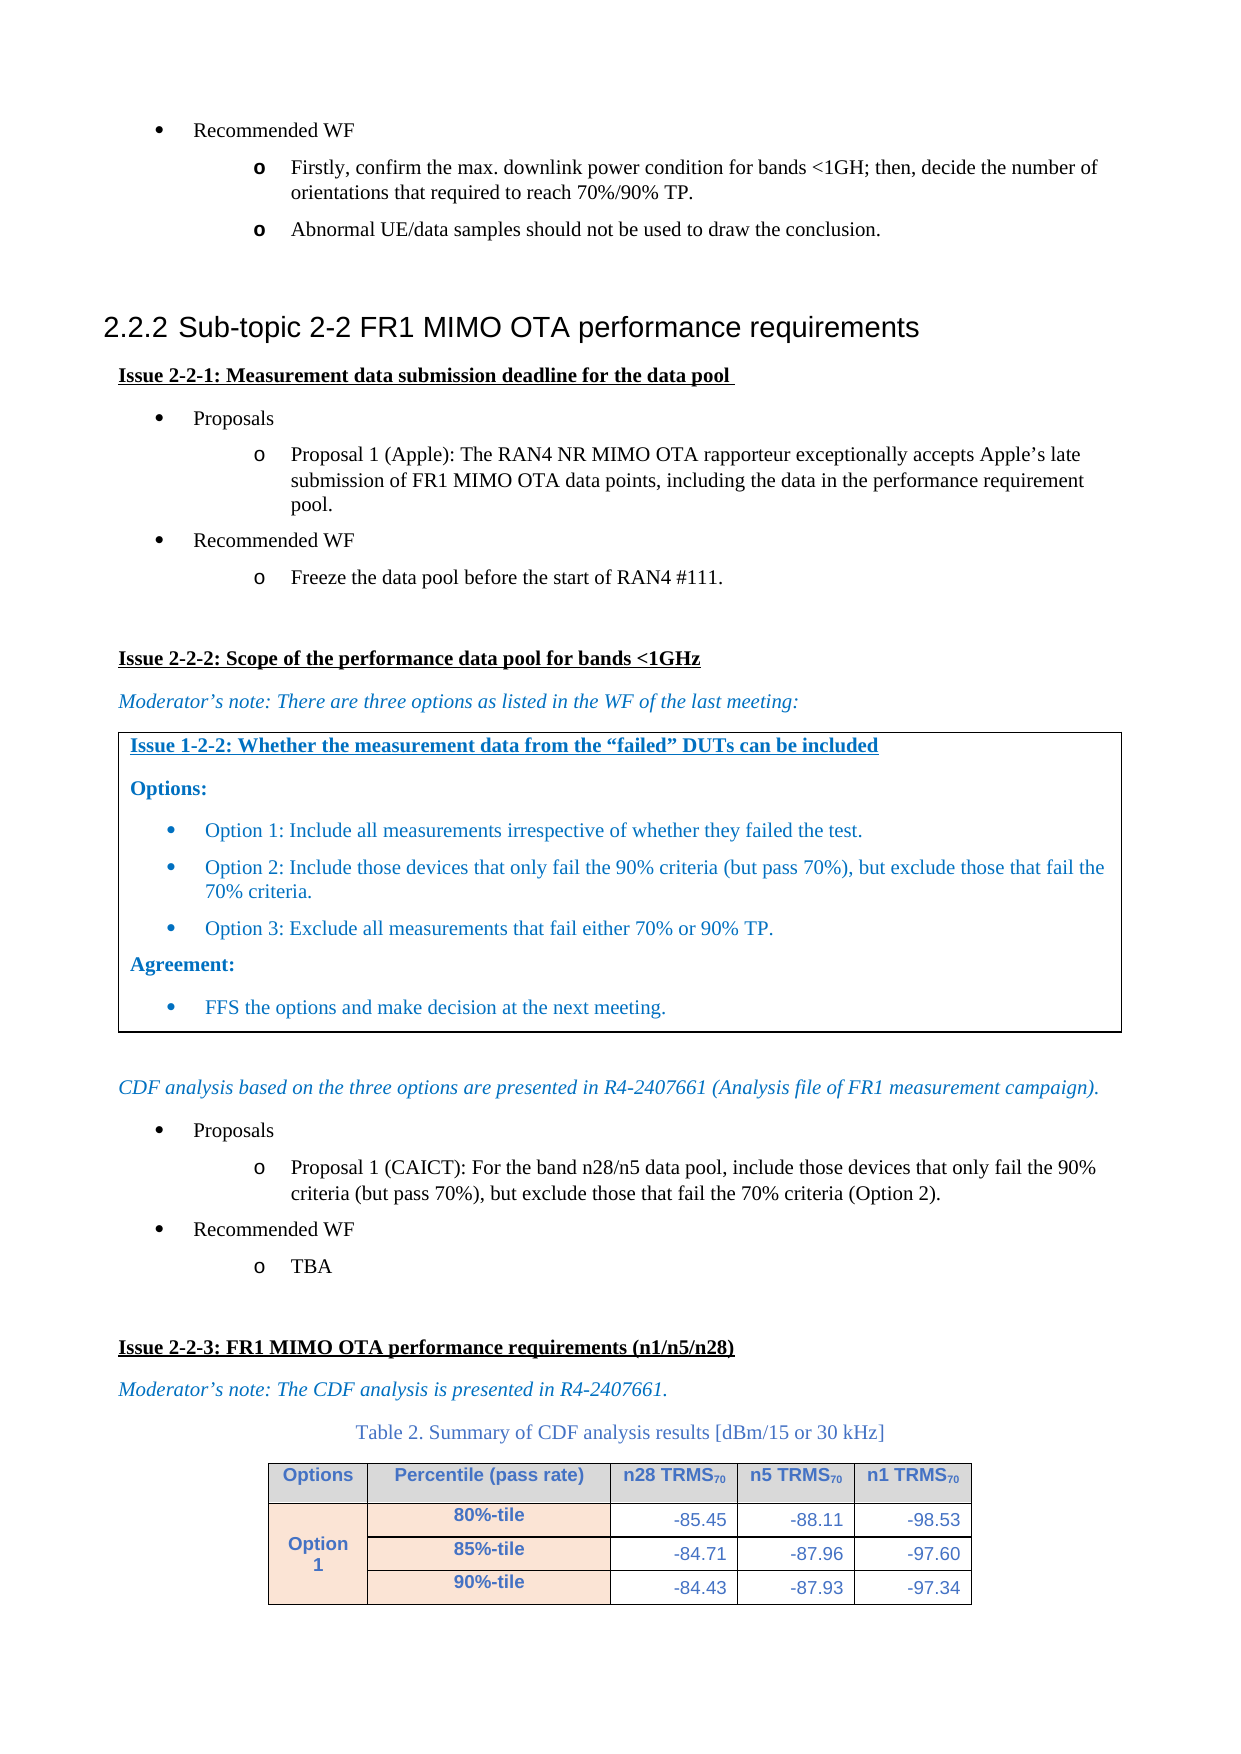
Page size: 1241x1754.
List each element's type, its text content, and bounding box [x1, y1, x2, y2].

table_cell -84.43 [611, 1571, 737, 1604]
table_cell 80%-tile [368, 1504, 610, 1536]
list Proposal 1 (Apple): The RAN4 NR MIMO OTA rapporteur exceptionally accepts Apple’s late submission of FR1 MIMO OTA data points, including the data in the performance requirement pool. [253, 442, 1122, 516]
table_cell -88.11 [738, 1504, 854, 1536]
list Freeze the data pool before the start of RAN4 #111. [253, 565, 1122, 591]
table_cell Option 1 [269, 1504, 367, 1604]
table_cell -97.34 [855, 1571, 971, 1604]
list Abnormal UE/data samples should not be used to draw the conclusion. [253, 217, 1122, 243]
list Firstly, confirm the max. downlink power condition for bands <1GH; then, decide the number of orientations that required to reach 70%/90% TP. [253, 154, 1122, 204]
table_cell -84.71 [611, 1538, 737, 1570]
table_cell 90%-tile [368, 1571, 610, 1604]
list Recommended WF [156, 118, 1122, 142]
table_cell -98.53 [855, 1504, 971, 1536]
list Proposals [156, 1118, 1122, 1142]
table_cell -87.93 [738, 1571, 854, 1604]
subtitle Sub-topic 2-2 FR1 MIMO OTA performance requirements [103, 310, 1122, 344]
table_cell -97.60 [855, 1538, 971, 1570]
table_header Issue 1-2-2: Whether the measurement data from the “failed” DUTs can be included Options: Option 1: Include all measurements irrespective of whether they failed the test. Option 2: Include those devices that only fail the 90% criteria (but pass 70%), but exclude those that fail the 70% criteria. Option 3: Exclude all measurements that fail either 70% or 90% TP. Agreement: FFS the options and make decision at the next meeting. [119, 733, 1121, 1031]
table_header Percentile (pass rate) [368, 1464, 610, 1502]
list Recommended WF [156, 528, 1122, 552]
table_header Options [269, 1464, 367, 1502]
table_header n28 TRMS70 [611, 1464, 737, 1502]
list Recommended WF [156, 1217, 1122, 1241]
table_header n1 TRMS70 [855, 1464, 971, 1502]
text Moderator’s note: The CDF analysis is presented in R4-2407661. [118, 1377, 1122, 1401]
text Issue 2-2-1: Measurement data submission deadline for the data pool [118, 363, 1122, 387]
table_cell -85.45 [611, 1504, 737, 1536]
text Issue 2-2-2: Scope of the performance data pool for bands <1GHz [118, 646, 1122, 670]
text Issue 2-2-3: FR1 MIMO OTA performance requirements (n1/n5/n28) [118, 1334, 1122, 1359]
text CDF analysis based on the three options are presented in R4-2407661 (Analysis file of FR1 measurement campaign). [118, 1075, 1122, 1099]
table_cell -87.96 [738, 1538, 854, 1570]
list Proposal 1 (CAICT): For the band n28/n5 data pool, include those devices that only fail the 90% criteria (but pass 70%), but exclude those that fail the 70% criteria (Option 2). [253, 1155, 1122, 1204]
table_header n5 TRMS70 [738, 1464, 854, 1502]
list TBA [253, 1253, 1122, 1279]
text Table 2. Summary of CDF analysis results [dBm/15 or 30 kHz] [118, 1420, 1122, 1444]
text Moderator’s note: There are three options as listed in the WF of the last meeting: [118, 689, 1122, 713]
table_cell 85%-tile [368, 1538, 610, 1570]
list Proposals [156, 406, 1122, 429]
